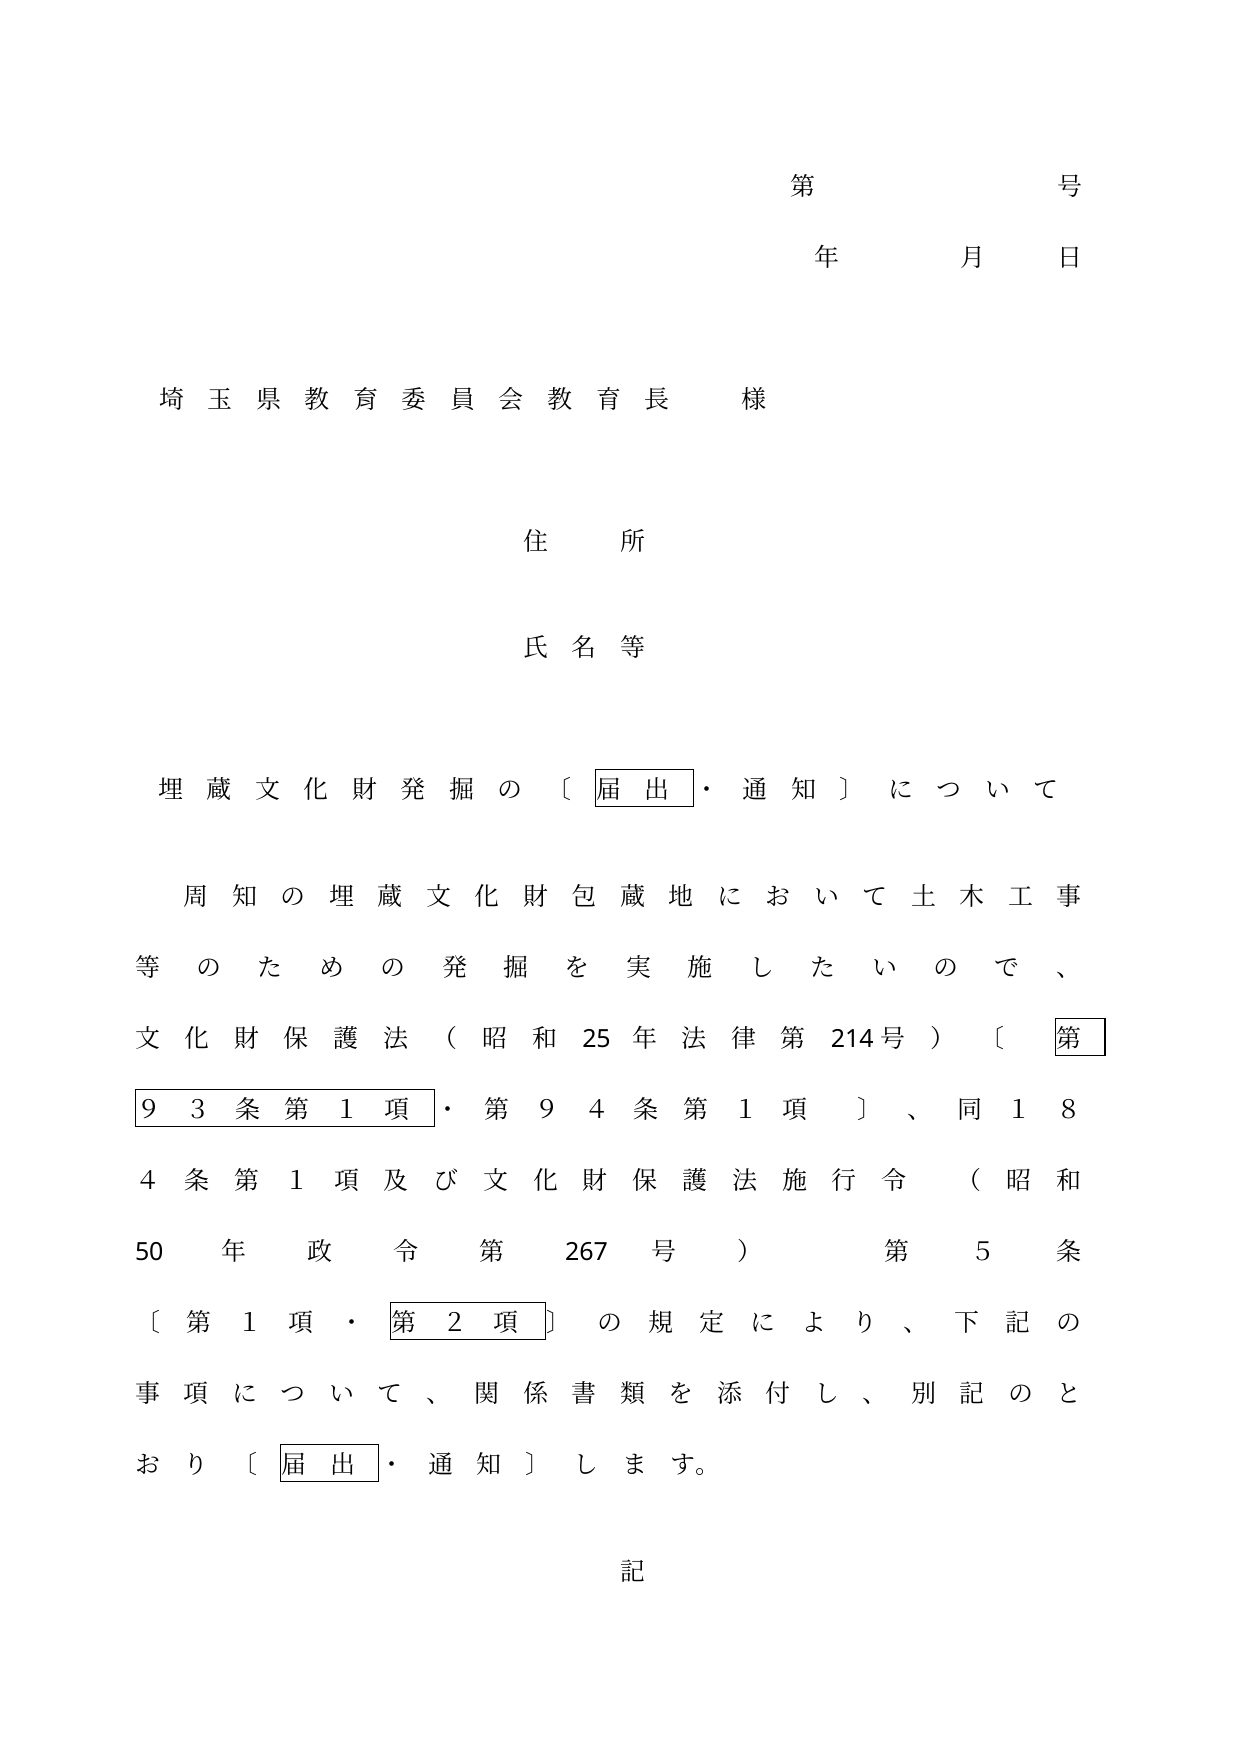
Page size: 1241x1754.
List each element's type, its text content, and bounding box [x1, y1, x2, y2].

text 〔第１項・第２項〕の規定により、下記の事項について、関係書類を添付し、別記のとおり〔届出・通知〕します。 [135, 1285, 1106, 1498]
text 文化財保護法（昭和25年法律第214号）〔 第９３条第１項・第９４条第１項 〕、同１８４条第１項及び文化財保護法施行令 （昭和50年政令第267号） 第５条 [135, 1001, 1106, 1285]
text 周知の埋蔵文化財包蔵地において土木工事等のための発掘を実施したいので、 [135, 859, 1106, 1001]
text 年 月 日 [135, 220, 1106, 291]
text 氏名等 [500, 611, 1106, 682]
text 住 所 [500, 504, 1106, 575]
text 記 [135, 1534, 1106, 1605]
text 埼玉県教育委員会教育長 様 [135, 362, 1106, 433]
text 第 号 [135, 149, 1106, 220]
text 埋蔵文化財発掘の〔届出・通知〕について [135, 753, 1106, 824]
